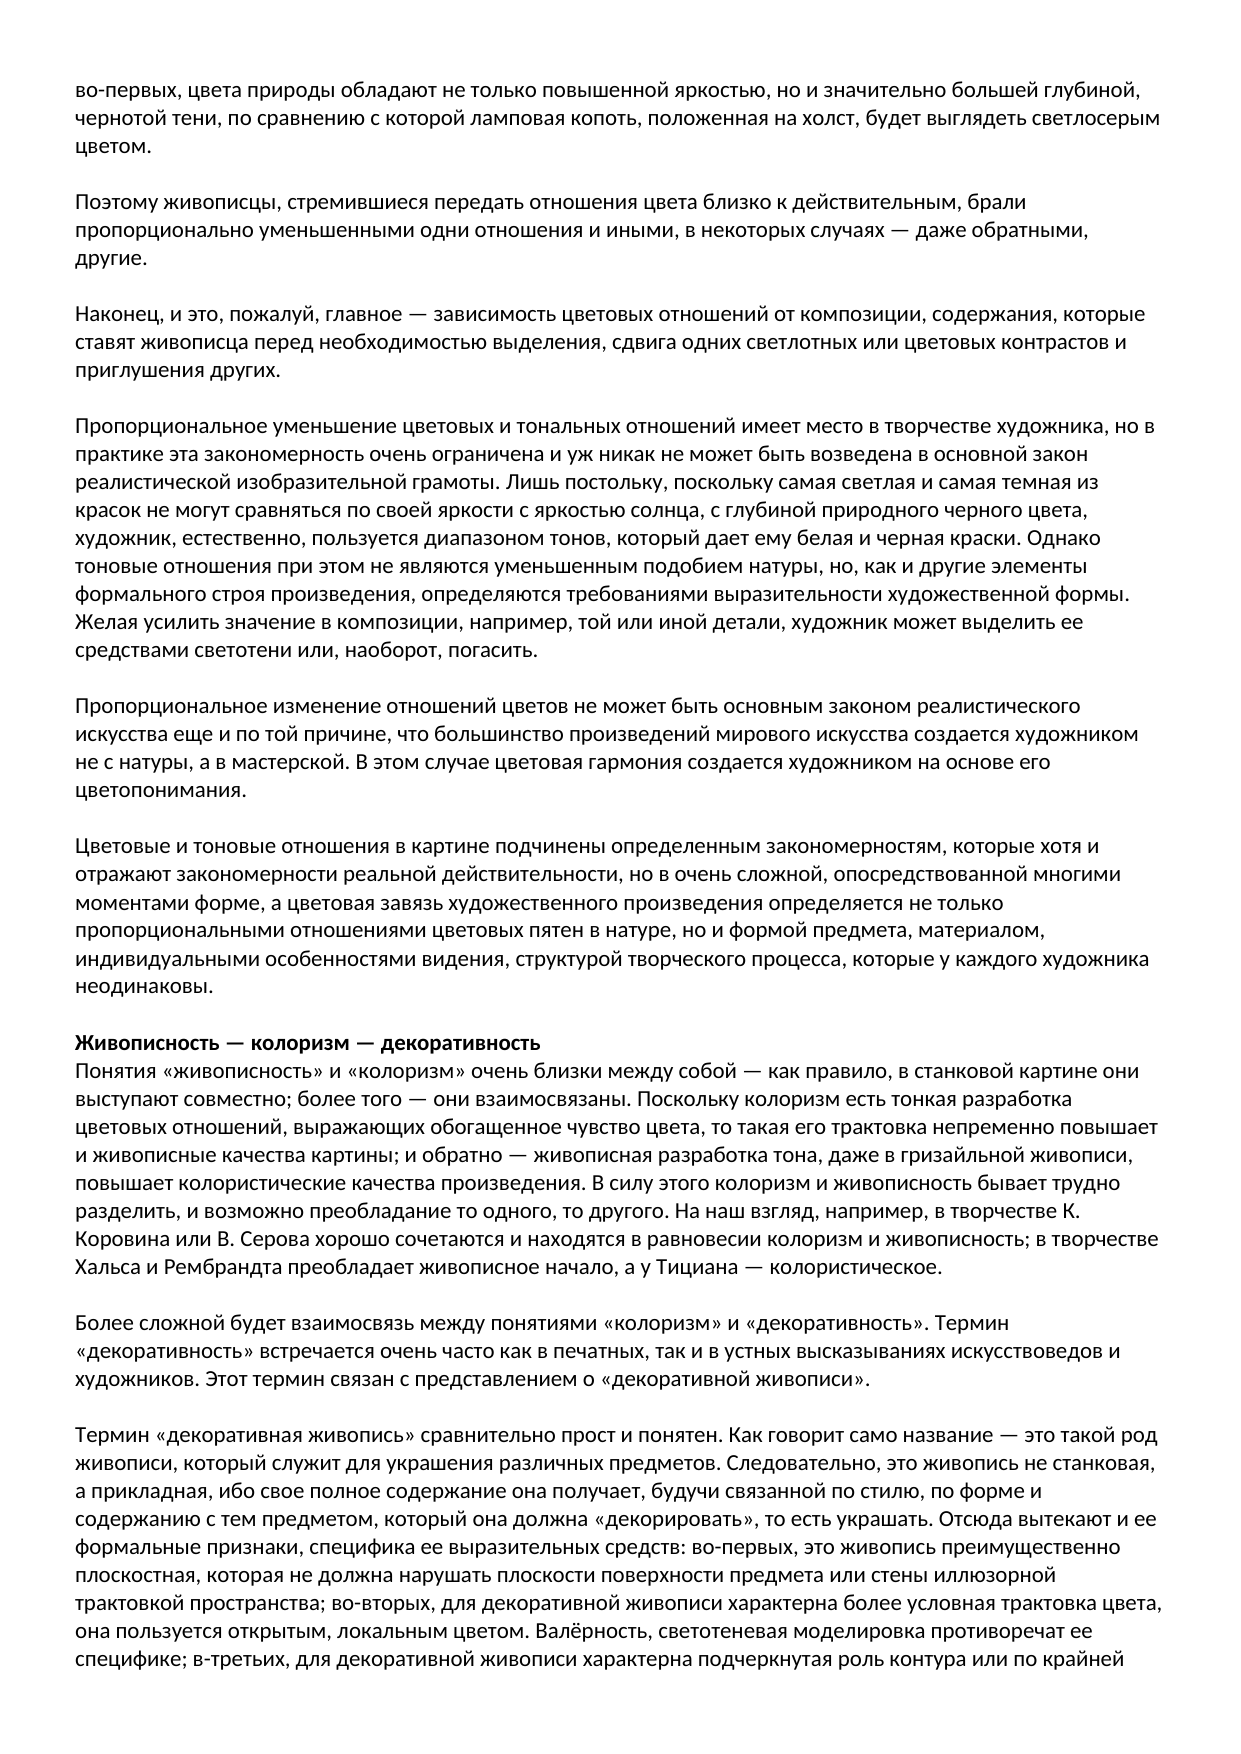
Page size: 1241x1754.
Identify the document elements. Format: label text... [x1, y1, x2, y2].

text Пропорциональное уменьшение цветовых и тональных отношений имеет место в творчестве художника, но в практике эта закономерность очень ограничена и уж никак не может быть возведена в основной закон реалистической изобразительной грамоты. Лишь постольку, поскольку самая светлая и самая темная из красок не могут сравняться по своей яркости с яркостью солнца, с глубиной природного черного цвета, художник, естественно, пользуется диапазоном тонов, который дает ему белая и черная краски. Однако тоновые отношения при этом не являются уменьшенным подобием натуры, но, как и другие элементы формального строя произведения, определяются требованиями выразительности художественной формы. Желая усилить значение в композиции, например, той или иной детали, художник может выделить ее средствами светотени или, наоборот, погасить. [75, 411, 1165, 663]
text Пропорциональное изменение отношений цветов не может быть основным законом реалистического искусства еще и по той причине, что большинство произведений мирового искусства создается художником не с натуры, а в мастерской. В этом случае цветовая гармония создается художником на основе его цветопонимания. [75, 691, 1165, 803]
text Цветовые и тоновые отношения в картине подчинены определенным закономерностям, которые хотя и отражают закономерности реальной действительности, но в очень сложной, опосредствованной многими моментами форме, а цветовая завязь художественного произведения определяется не только пропорциональными отношениями цветовых пятен в натуре, но и формой предмета, материалом, индивидуальными особенностями видения, структурой творческого процесса, которые у каждого художника неодинаковы. [75, 832, 1165, 1000]
text Живописность — колоризм — декоративность [75, 1028, 1165, 1056]
text Наконец, и это, пожалуй, главное — зависимость цветовых отношений от композиции, содержания, которые ставят живописца перед необходимостью выделения, сдвига одних светлотных или цветовых контрастов и приглушения других. [75, 299, 1165, 383]
text Поэтому живописцы, стремившиеся передать отношения цвета близко к действительным, брали пропорционально уменьшенными одни отношения и иными, в некоторых случаях — даже обратными, другие. [75, 187, 1165, 271]
text Понятия «живописность» и «колоризм» очень близки между собой — как правило, в станковой картине они выступают совместно; более того — они взаимосвязаны. Поскольку колоризм есть тонкая разработка цветовых отношений, выражающих обогащенное чувство цвета, то такая его трактовка непременно повышает и живописные качества картины; и обратно — живописная разработка тона, даже в гризайльной живописи, повышает колористические качества произведения. В силу этого колоризм и живописность бывает трудно разделить, и возможно преобладание то одного, то другого. На наш взгляд, например, в творчестве К. Коровина или В. Серова хорошо сочетаются и находятся в равновесии колоризм и живописность; в творчестве Хальса и Рембрандта преобладает живописное начало, а у Тициана — колористическое. [75, 1056, 1165, 1280]
text Более сложной будет взаимосвязь между понятиями «колоризм» и «декоративность». Термин «декоративность» встречается очень часто как в печатных, так и в устных высказываниях искусствоведов и художников. Этот термин связан с представлением о «декоративной живописи». [75, 1308, 1165, 1392]
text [75, 75, 1165, 159]
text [75, 1420, 1165, 1672]
